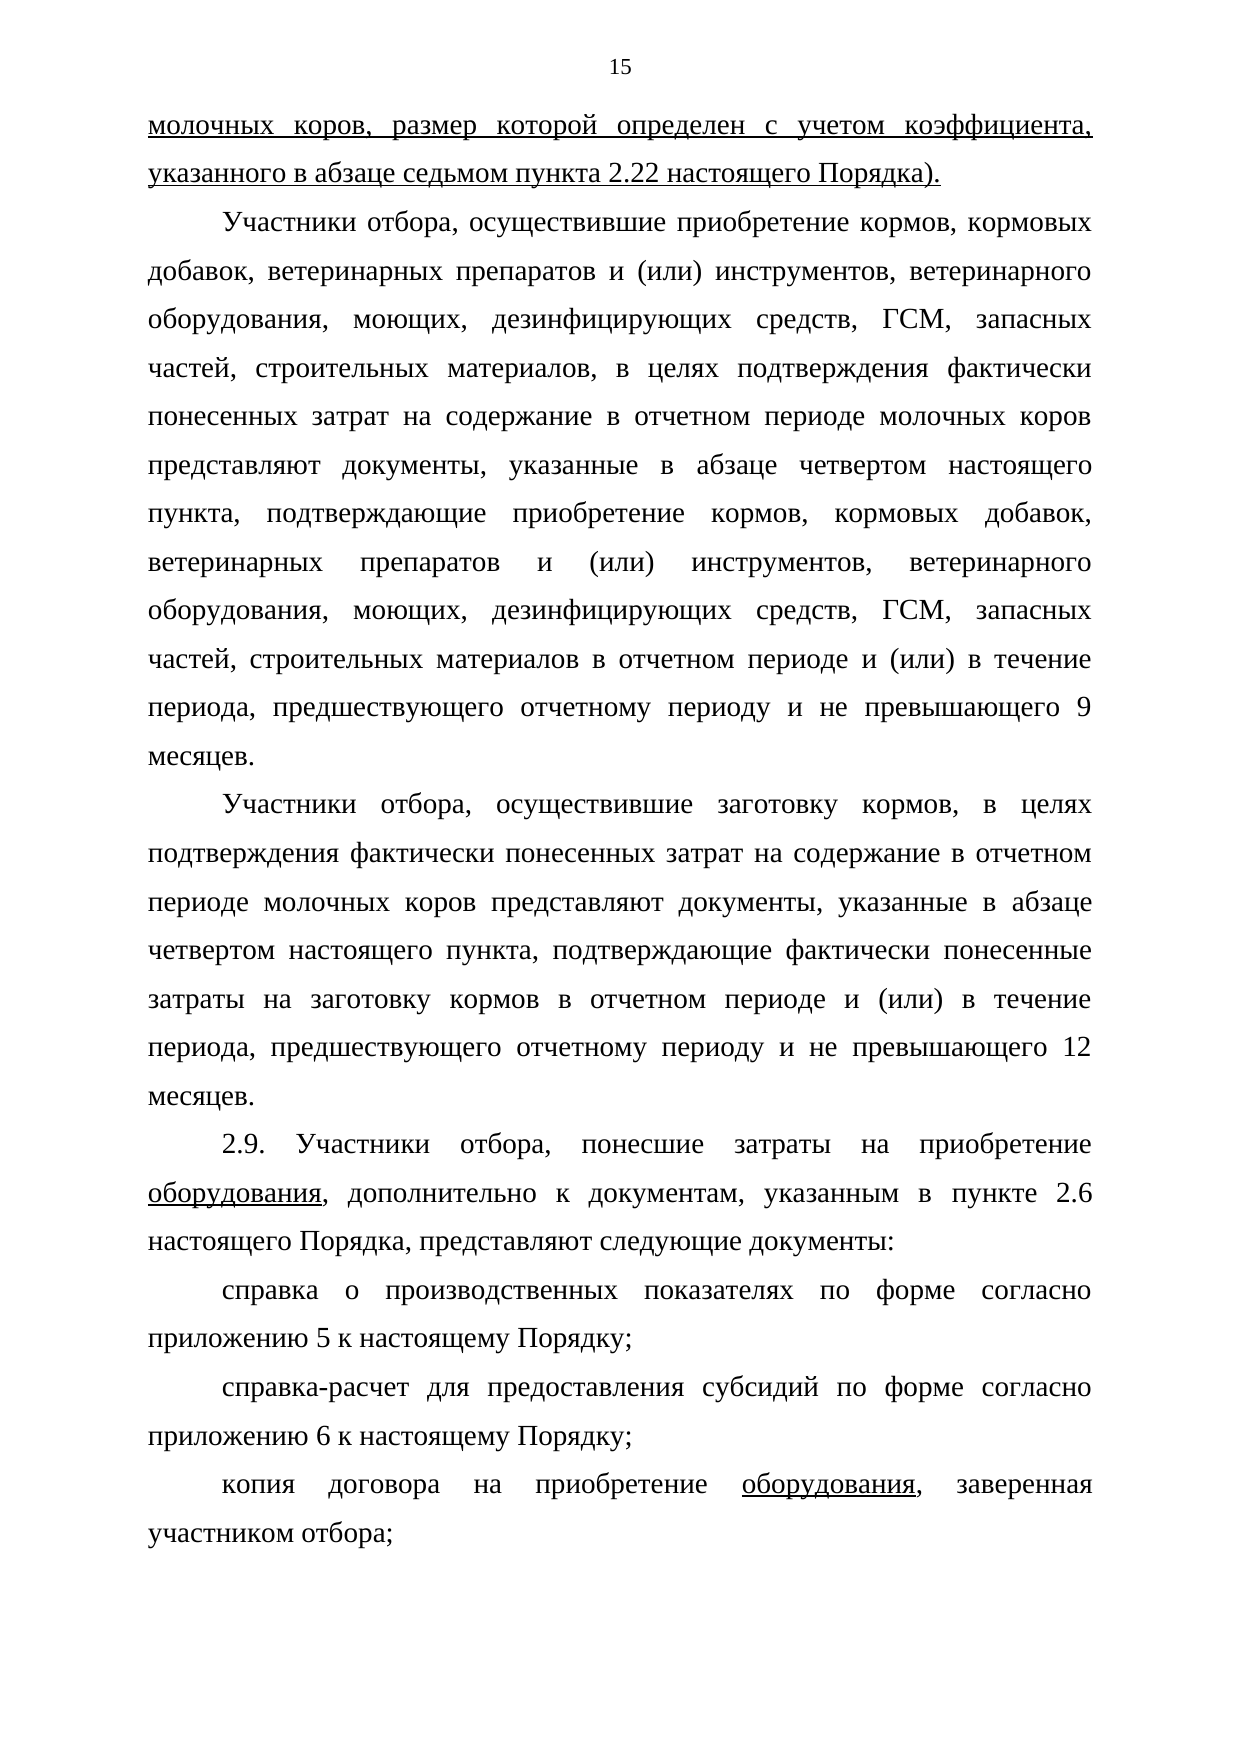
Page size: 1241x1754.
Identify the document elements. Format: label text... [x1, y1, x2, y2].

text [148, 107, 1092, 136]
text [148, 138, 1092, 189]
text Участники отбора, осуществившие приобретение кормов, кормовых добавок, ветеринарных препаратов и (или) инструментов, ветеринарного оборудования, моющих, дезинфицирующих средств, ГСМ, запасных частей, строительных материалов, в целях подтверждения фактически понесенных затрат на содержание в отчетном периоде молочных коров представляют документы, указанные в абзаце четвертом настоящего пункта, подтверждающие приобретение кормов, кормовых добавок, ветеринарных препаратов и (или) инструментов, ветеринарного оборудования, моющих, дезинфицирующих средств, ГСМ, запасных частей, строительных материалов в отчетном периоде и (или) в течение периода, предшествующего отчетному периоду и не превышающего 9 месяцев. [148, 204, 1092, 772]
text копия договора на приобретение оборудования, заверенная участником отбора; [148, 1466, 1092, 1548]
text справка-расчет для предоставления субсидий по форме согласно приложению 6 к настоящему Порядку; [148, 1369, 1092, 1451]
text справка о производственных показателях по форме согласно приложению 5 к настоящему Порядку; [148, 1272, 1092, 1354]
text Участники отбора, осуществившие заготовку кормов, в целях подтверждения фактически понесенных затрат на содержание в отчетном периоде молочных коров представляют документы, указанные в абзаце четвертом настоящего пункта, подтверждающие фактически понесенные затраты на заготовку кормов в отчетном периоде и (или) в течение периода, предшествующего отчетному периоду и не превышающего 12 месяцев. [148, 787, 1092, 1111]
text 2.9. Участники отбора, понесшие затраты на приобретение оборудования, дополнительно к документам, указанным в пункте 2.6 настоящего Порядка, представляют следующие документы: [148, 1126, 1092, 1257]
